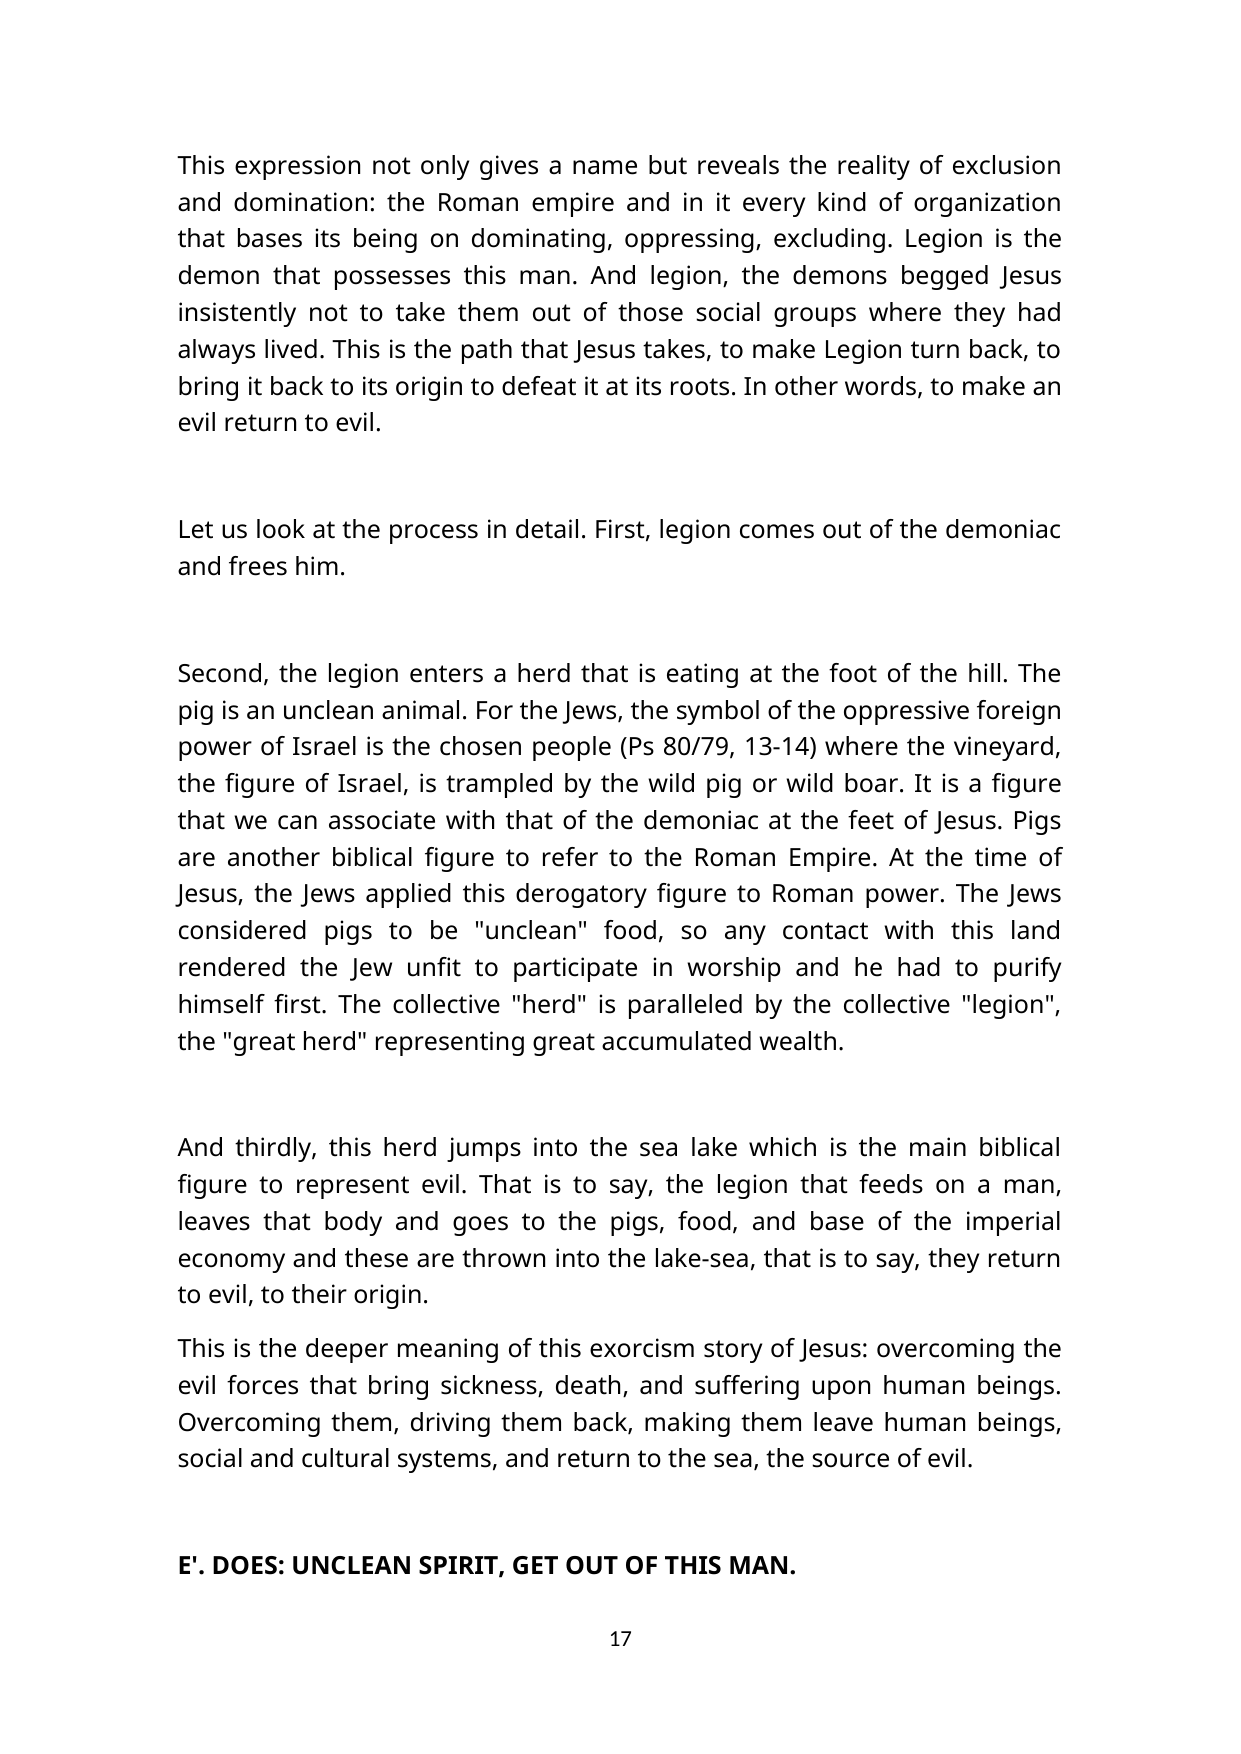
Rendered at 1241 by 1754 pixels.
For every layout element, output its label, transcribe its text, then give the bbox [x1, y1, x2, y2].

text Let us look at the process in detail. First, legion comes out of the demoniac and frees him. [177, 512, 1063, 583]
text This is the deeper meaning of this exorcism story of Jesus: overcoming the evil forces that bring sickness, death, and suffering upon human beings. Overcoming them, driving them back, making them leave human beings, social and cultural systems, and return to the sea, the source of evil. [177, 1331, 1063, 1475]
text Second, the legion enters a herd that is eating at the foot of the hill. The pig is an unclean animal. For the Jews, the symbol of the oppressive foreign power of Israel is the chosen people (Ps 80/79, 13-14) where the vineyard, the figure of Israel, is trampled by the wild pig or wild boar. It is a figure that we can associate with that of the demoniac at the feet of Jesus. Pigs are another biblical figure to refer to the Roman Empire. At the time of Jesus, the Jews applied this derogatory figure to Roman power. The Jews considered pigs to be "unclean" food, so any contact with this land rendered the Jew unfit to participate in worship and he had to purify himself first. The collective "herd" is paralleled by the collective "legion", the "great herd" representing great accumulated wealth. [177, 656, 1063, 1057]
text This expression not only gives a name but reveals the reality of exclusion and domination: the Roman empire and in it every kind of organization that bases its being on dominating, oppressing, excluding. Legion is the demon that possesses this man. And legion, the demons begged Jesus insistently not to take them out of those social groups where they had always lived. This is the path that Jesus takes, to make Legion turn back, to bring it back to its origin to defeat it at its roots. In other words, to make an evil return to evil. [177, 148, 1063, 439]
text And thirdly, this herd jumps into the sea lake which is the main biblical figure to represent evil. That is to say, the legion that feeds on a man, leaves that body and goes to the pigs, food, and base of the imperial economy and these are thrown into the lake-sea, that is to say, they return to evil, to their origin. [177, 1130, 1063, 1311]
text E'. DOES: UNCLEAN SPIRIT, GET OUT OF THIS MAN. [177, 1548, 1063, 1582]
